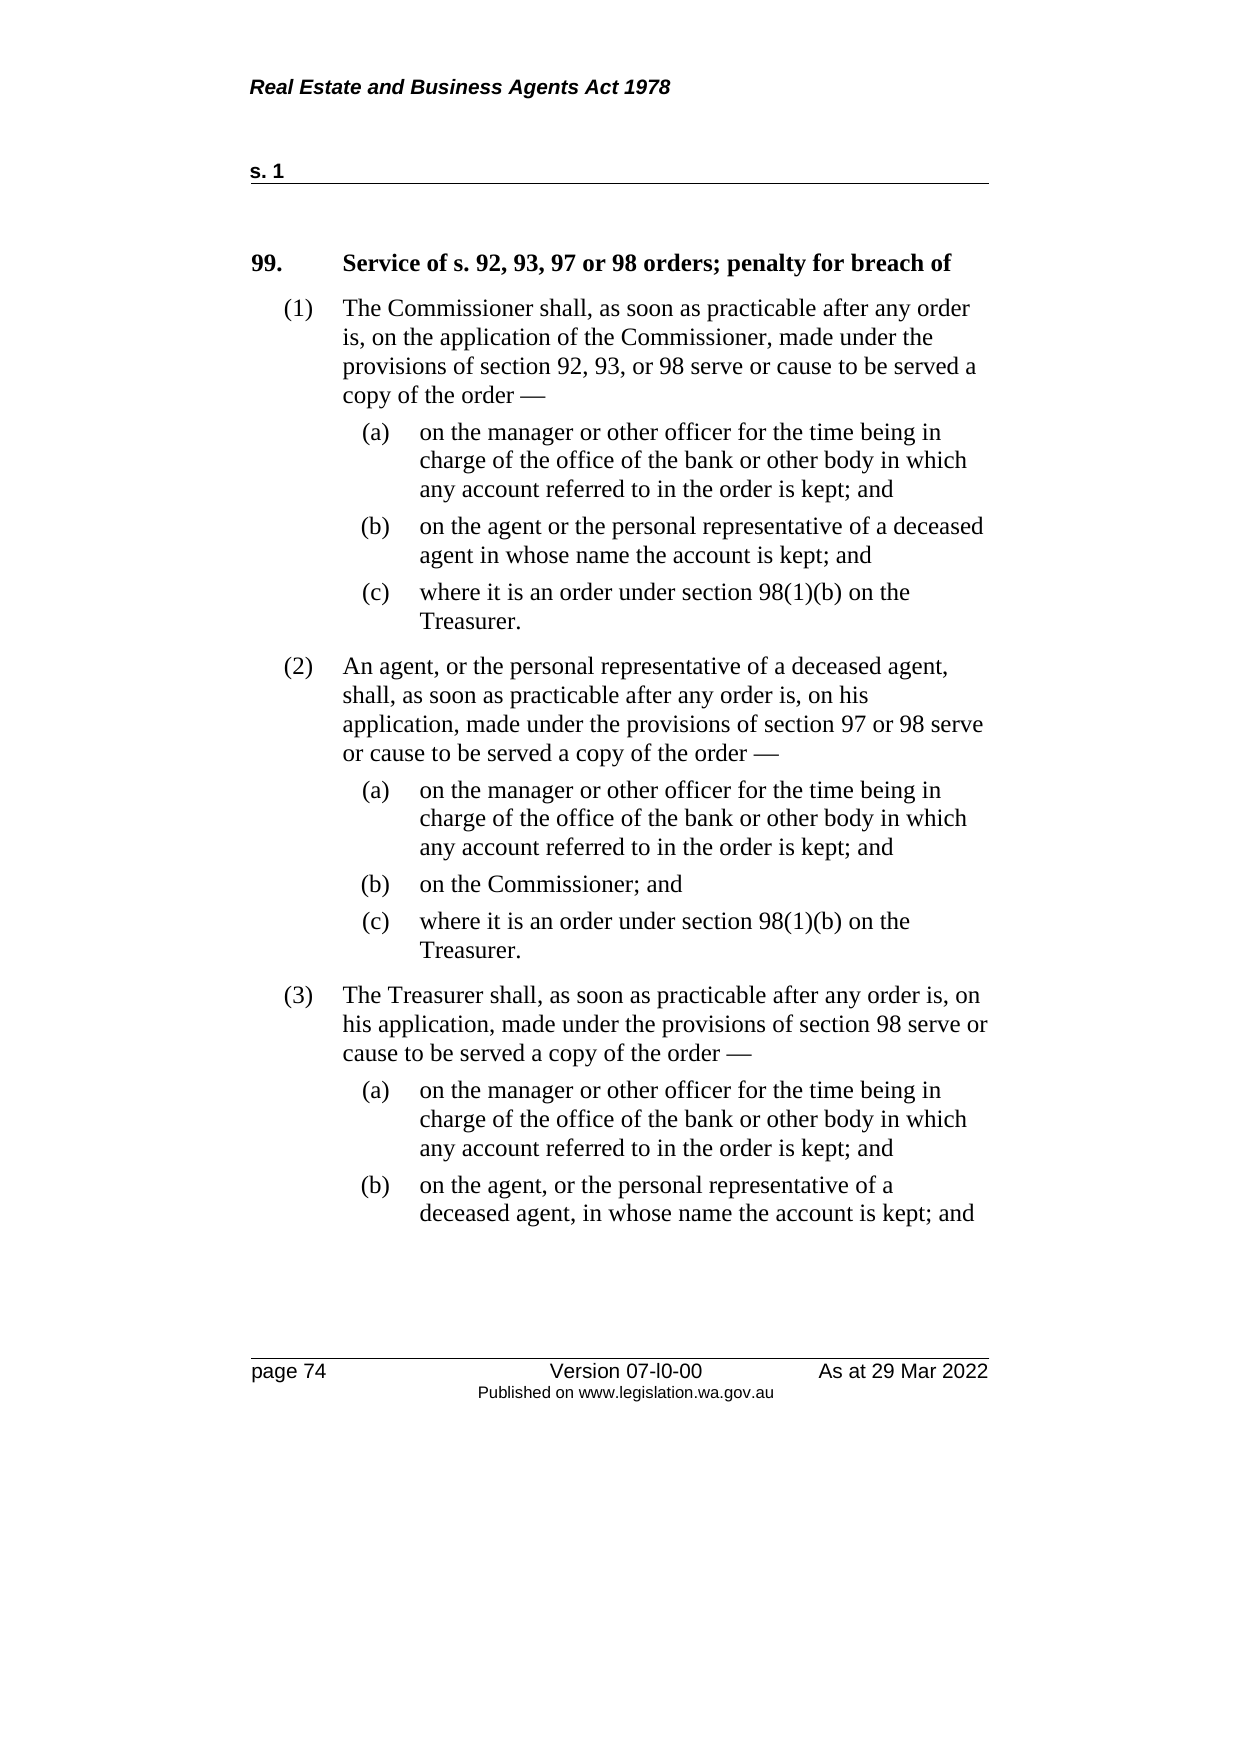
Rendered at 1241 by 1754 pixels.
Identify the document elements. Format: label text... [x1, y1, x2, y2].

text (b) on the agent or the personal representative of a deceased agent in whose name the account is kept; and [251, 511, 989, 569]
subtitle 99. Service of s. 92, 93, 97 or 98 orders; penalty for breach of [251, 248, 989, 277]
text (3) The Treasurer shall, as soon as practicable after any order is, on his application, made under the provisions of section 98 serve or cause to be served a copy of the order — [251, 981, 989, 1067]
text (1) The Commissioner shall, as soon as practicable after any order is, on the application of the Commissioner, made under the provisions of section 92, 93, or 98 serve or cause to be served a copy of the order — [251, 293, 989, 408]
text (a) on the manager or other officer for the time being in charge of the office of the bank or other body in which any account referred to in the order is kept; and [251, 417, 989, 503]
text (2) An agent, or the personal representative of a deceased agent, shall, as soon as practicable after any order is, on his application, made under the provisions of section 97 or 98 serve or cause to be served a copy of the order — [251, 651, 989, 766]
text (a) on the manager or other officer for the time being in charge of the office of the bank or other body in which any account referred to in the order is kept; and [251, 775, 989, 861]
text (c) where it is an order under section 98(1)(b) on the Treasurer. [251, 577, 989, 635]
text (b) on the Commissioner; and [251, 869, 989, 898]
text (b) on the agent, or the personal representative of a deceased agent, in whose name the account is kept; and [251, 1170, 989, 1227]
text (a) on the manager or other officer for the time being in charge of the office of the bank or other body in which any account referred to in the order is kept; and [251, 1075, 989, 1161]
text (c) where it is an order under section 98(1)(b) on the Treasurer. [251, 906, 989, 964]
